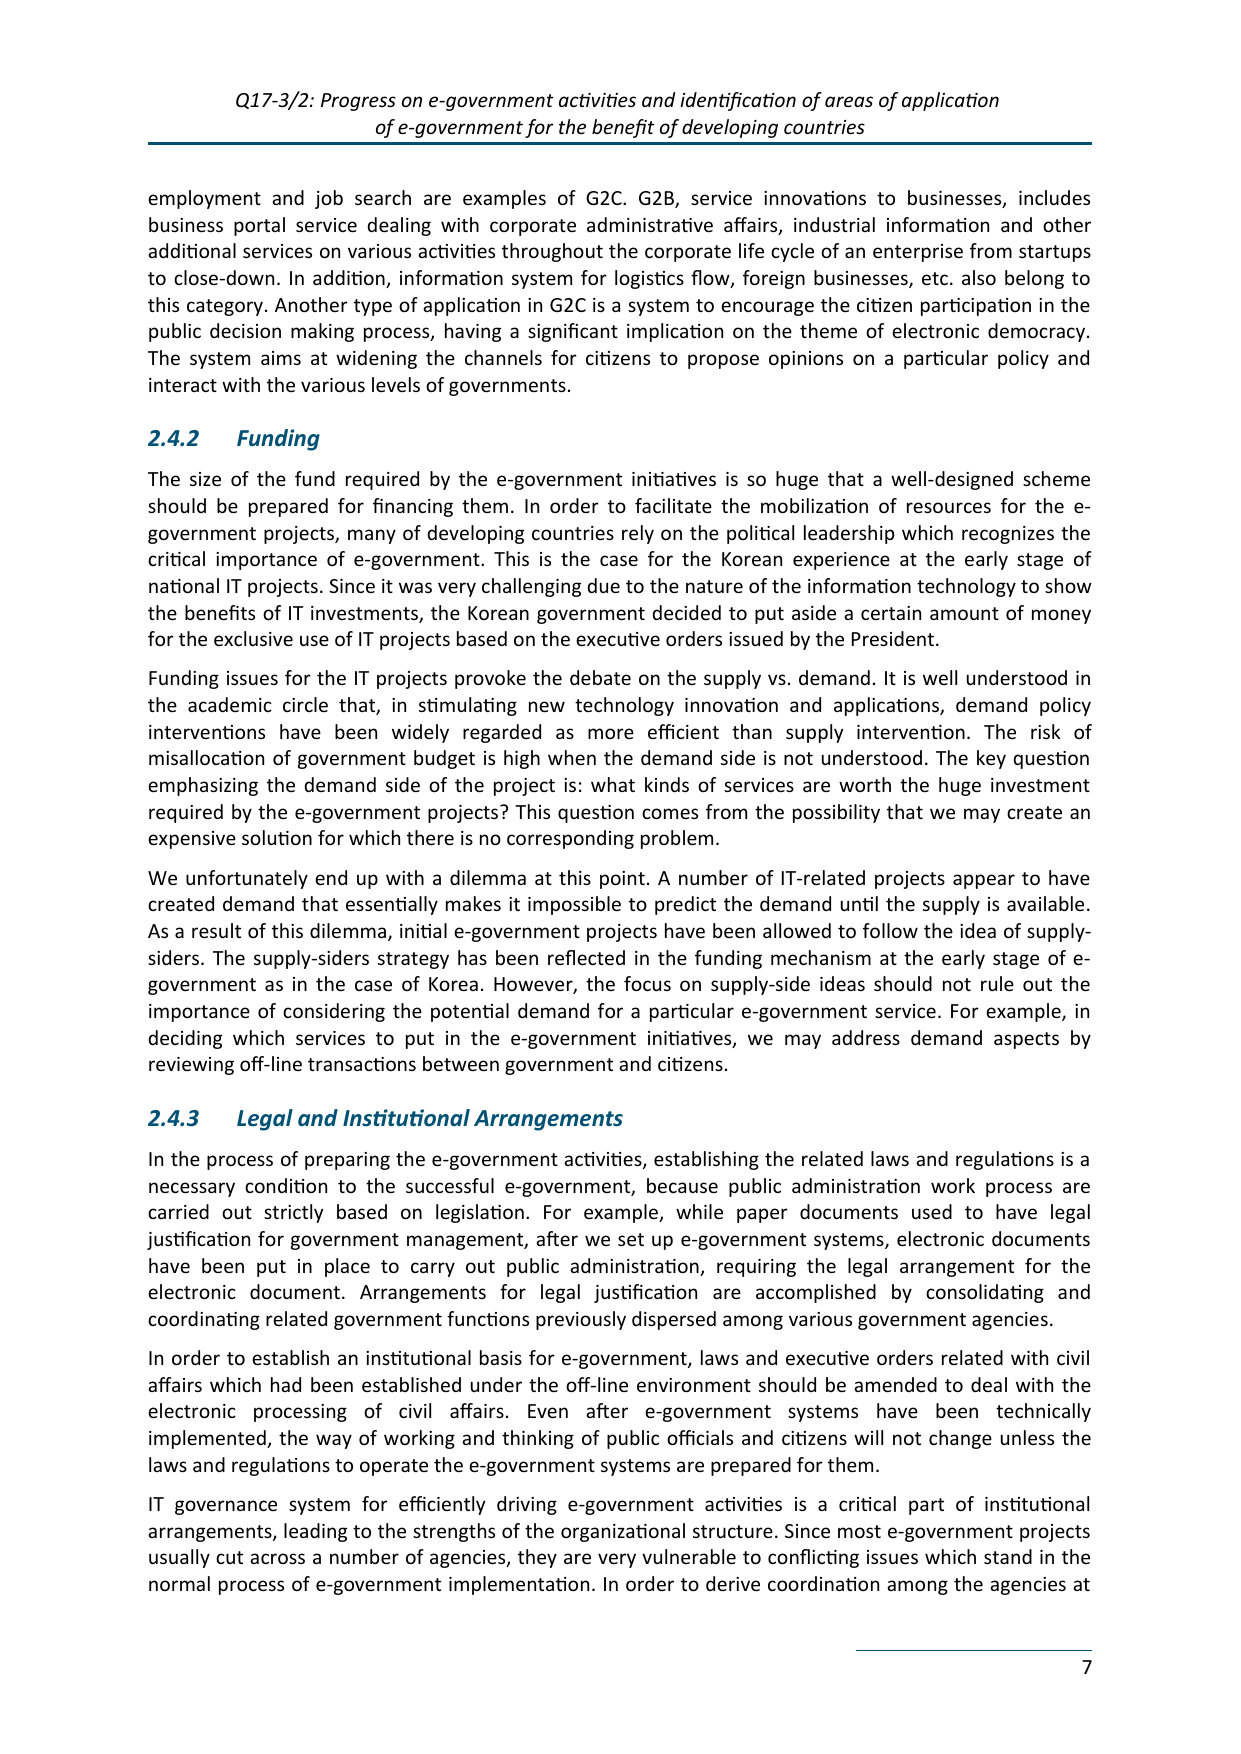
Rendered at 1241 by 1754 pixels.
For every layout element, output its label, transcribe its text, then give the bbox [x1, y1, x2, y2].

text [148, 1490, 1092, 1597]
text In order to establish an institutional basis for e-government, laws and executive orders related with civil affairs which had been established under the off-line environment should be amended to deal with the electronic processing of civil affairs. Even after e-government systems have been technically implemented, the way of working and thinking of public officials and citizens will not change unless the laws and regulations to operate the e-government systems are prepared for them. [148, 1344, 1092, 1478]
subtitle 2.4.2 Funding [148, 422, 1092, 453]
text Funding issues for the IT projects provoke the debate on the supply vs. demand. It is well understood in the academic circle that, in stimulating new technology innovation and applications, demand policy interventions have been widely regarded as more efficient than supply intervention. The risk of misallocation of government budget is high when the demand side is not understood. The key question emphasizing the demand side of the project is: what kinds of services are worth the huge investment required by the e-government projects? This question comes from the possibility that we may create an expensive solution for which there is no corresponding problem. [148, 664, 1092, 851]
subtitle 2.4.3 Legal and Institutional Arrangements [148, 1102, 1092, 1133]
text In the process of preparing the e-government activities, establishing the related laws and regulations is a necessary condition to the successful e-government, because public administration work process are carried out strictly based on legislation. For example, while paper documents used to have legal justification for government management, after we set up e-government systems, electronic documents have been put in place to carry out public administration, requiring the legal arrangement for the electronic document. Arrangements for legal justification are accomplished by consolidating and coordinating related government functions previously dispersed among various government agencies. [148, 1145, 1092, 1332]
text We unfortunately end up with a dilemma at this point. A number of IT-related projects appear to have created demand that essentially makes it impossible to predict the demand until the supply is available. As a result of this dilemma, initial e-government projects have been allowed to follow the idea of supply-siders. The supply-siders strategy has been reflected in the funding mechanism at the early stage of e-government as in the case of Korea. However, the focus on supply-side ideas should not rule out the importance of considering the potential demand for a particular e-government service. For example, in deciding which services to put in the e-government initiatives, we may address demand aspects by reviewing off-line transactions between government and citizens. [148, 864, 1092, 1077]
text The size of the fund required by the e-government initiatives is so huge that a well-designed scheme should be prepared for financing them. In order to facilitate the mobilization of resources for the e-government projects, many of developing countries rely on the political leadership which recognizes the critical importance of e-government. This is the case for the Korean experience at the early stage of national IT projects. Since it was very challenging due to the nature of the information technology to show the benefits of IT investments, the Korean government decided to put aside a certain amount of money for the exclusive use of IT projects based on the executive orders issued by the President. [148, 465, 1092, 652]
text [148, 184, 1092, 397]
